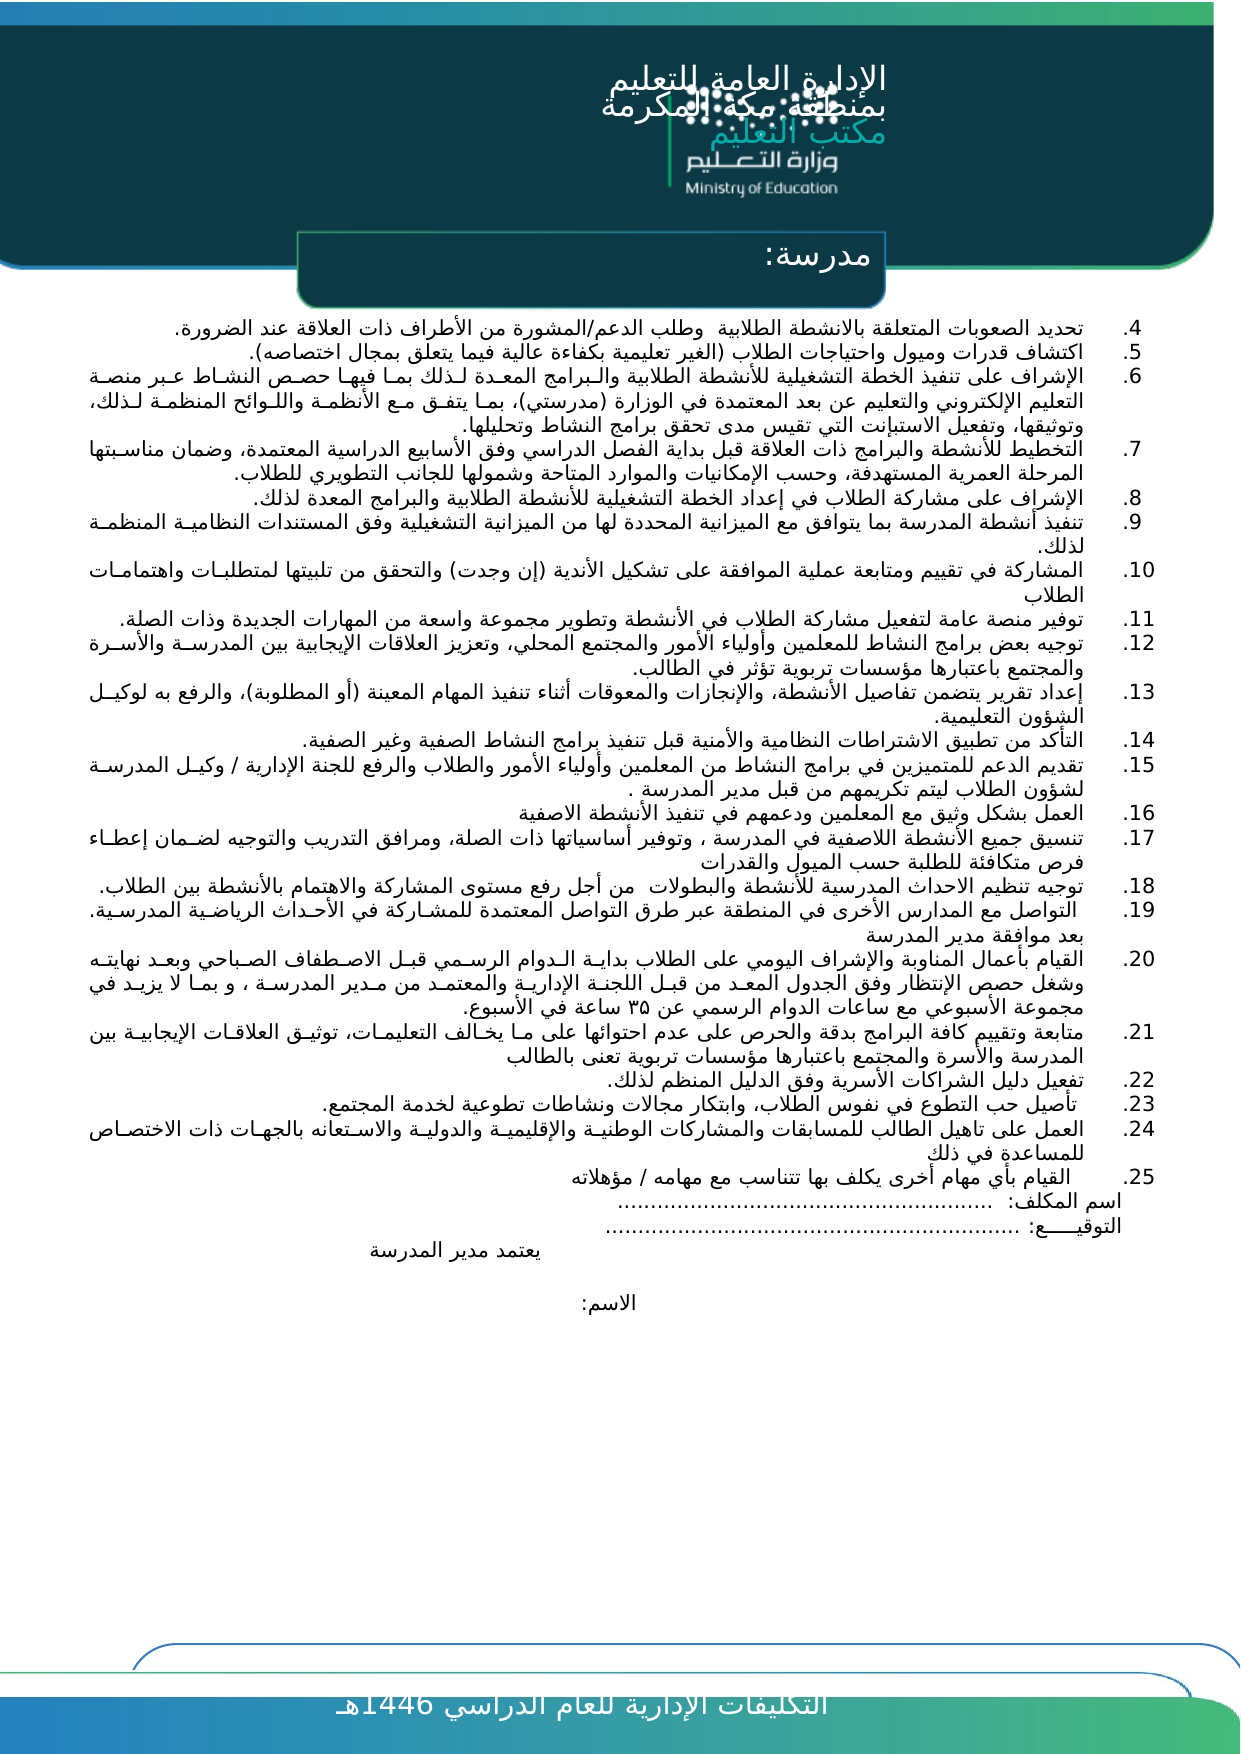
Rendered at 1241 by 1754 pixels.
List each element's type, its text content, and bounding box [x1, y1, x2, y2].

list متابعة وتقييم كافة البرامج بدقة والحرص على عدم احتوائها على ما يخالف التعليمات، توثيق العلاقات الإيجابية بين المدرسة والأسرة والمجتمع باعتبارها مؤسسات تربوية تعنى بالطالب [89, 1020, 1122, 1068]
text اسم المكلف: ......................................................... التوقيـــــع: ............................................................... [89, 1189, 1122, 1238]
list تنسيق جميع الأنشطة اللاصفية في المدرسة ، وتوفير أساسياتها ذات الصلة، ومرافق التدريب والتوجيه لضمان إعطاء فرص متكافئة للطلبة حسب الميول والقدرات [89, 826, 1122, 874]
list اكتشاف قدرات وميول واحتياجات الطلاب (الغير تعليمية بكفاءة عالية فيما يتعلق بمجال اختصاصه). [89, 340, 1122, 364]
list التخطيط للأنشطة والبرامج ذات العلاقة قبل بداية الفصل الدراسي وفق الأسابيع الدراسية المعتمدة، وضمان مناسبتها المرحلة العمرية المستهدفة، وحسب الإمكانيات والموارد المتاحة وشمولها للجانب التطويري للطلاب. [89, 437, 1122, 486]
list القيام بأعمال المناوبة والإشراف اليومي على الطلاب بداية الدوام الرسمي قبل الاصطفاف الصباحي وبعد نهايته وشغل حصص الإنتظار وفق الجدول المعد من قبل اللجنة الإدارية والمعتمد من مدير المدرسة ، و بما لا يزيد في مجموعة الأسبوعي مع ساعات الدوام الرسمي عن ۳۵ ساعة في الأسبوع. [89, 947, 1122, 1020]
picture [0, 2, 1214, 310]
list الإشراف على مشاركة الطلاب في إعداد الخطة التشغيلية للأنشطة الطلابية والبرامج المعدة لذلك. [89, 486, 1122, 510]
list التواصل مع المدارس الأخرى في المنطقة عبر طرق التواصل المعتمدة للمشاركة في الأحداث الرياضية المدرسية. بعد موافقة مدير المدرسة [89, 898, 1122, 947]
list العمل على تاهيل الطالب للمسابقات والمشاركات الوطنية والإقليمية والدولية والاستعانه بالجهات ذات الاختصاص للمساعدة في ذلك [89, 1117, 1122, 1165]
list تأصيل حب التطوع في نفوس الطلاب، وابتكار مجالات ونشاطات تطوعية لخدمة المجتمع. [89, 1092, 1122, 1117]
list التأكد من تطبيق الاشتراطات النظامية والأمنية قبل تنفيذ برامج النشاط الصفية وغير الصفية. [89, 728, 1122, 753]
list المشاركة في تقييم ومتابعة عملية الموافقة على تشكيل الأندية (إن وجدت) والتحقق من تلبيتها لمتطلبات واهتمامات الطلاب [89, 558, 1122, 607]
list تحديد الصعوبات المتعلقة بالانشطة الطلابية وطلب الدعم/المشورة من الأطراف ذات العلاقة عند الضرورة. [89, 316, 1122, 340]
list تفعيل دليل الشراكات الأسرية وفق الدليل المنظم لذلك. [89, 1068, 1122, 1092]
list إعداد تقرير يتضمن تفاصيل الأنشطة، والإنجازات والمعوقات أثناء تنفيذ المهام المعينة (أو المطلوبة)، والرفع به لوكيل الشؤون التعليمية. [89, 680, 1122, 728]
list توفير منصة عامة لتفعيل مشاركة الطلاب في الأنشطة وتطوير مجموعة واسعة من المهارات الجديدة وذات الصلة. [89, 607, 1122, 631]
list القيام بأي مهام أخرى يكلف بها تتناسب مع مهامه / مؤهلاته [89, 1165, 1122, 1189]
text الاسم: [89, 1291, 1122, 1315]
text يعتمد مدير المدرسة [89, 1238, 1122, 1262]
picture [0, 1670, 1241, 1754]
list الإشراف على تنفيذ الخطة التشغيلية للأنشطة الطلابية والبرامج المعدة لذلك بما فيها حصص النشاط عبر منصة التعليم الإلكتروني والتعليم عن بعد المعتمدة في الوزارة (مدرستي)، بما يتفق مع الأنظمة واللوائح المنظمة لذلك، وتوثيقها، وتفعيل الاستبإنت التي تقيس مدى تحقق برامج النشاط وتحليلها. [89, 364, 1122, 437]
list تنفيذ أنشطة المدرسة بما يتوافق مع الميزانية المحددة لها من الميزانية التشغيلية وفق المستندات النظامية المنظمة لذلك. [89, 510, 1122, 558]
list توجيه بعض برامج النشاط للمعلمين وأولياء الأمور والمجتمع المحلي، وتعزيز العلاقات الإيجابية بين المدرسة والأسرة والمجتمع باعتبارها مؤسسات تربوية تؤثر في الطالب. [89, 631, 1122, 680]
list تقديم الدعم للمتميزين في برامج النشاط من المعلمين وأولياء الأمور والطلاب والرفع للجنة الإدارية / وكيل المدرسة لشؤون الطلاب ليتم تكريمهم من قبل مدير المدرسة . [89, 753, 1122, 801]
list توجيه تنظيم الاحداث المدرسية للأنشطة والبطولات من أجل رفع مستوى المشاركة والاهتمام بالأنشطة بين الطلاب. [89, 874, 1122, 898]
list العمل بشكل وثيق مع المعلمين ودعمهم في تنفيذ الأنشطة الاصفية [89, 801, 1122, 826]
